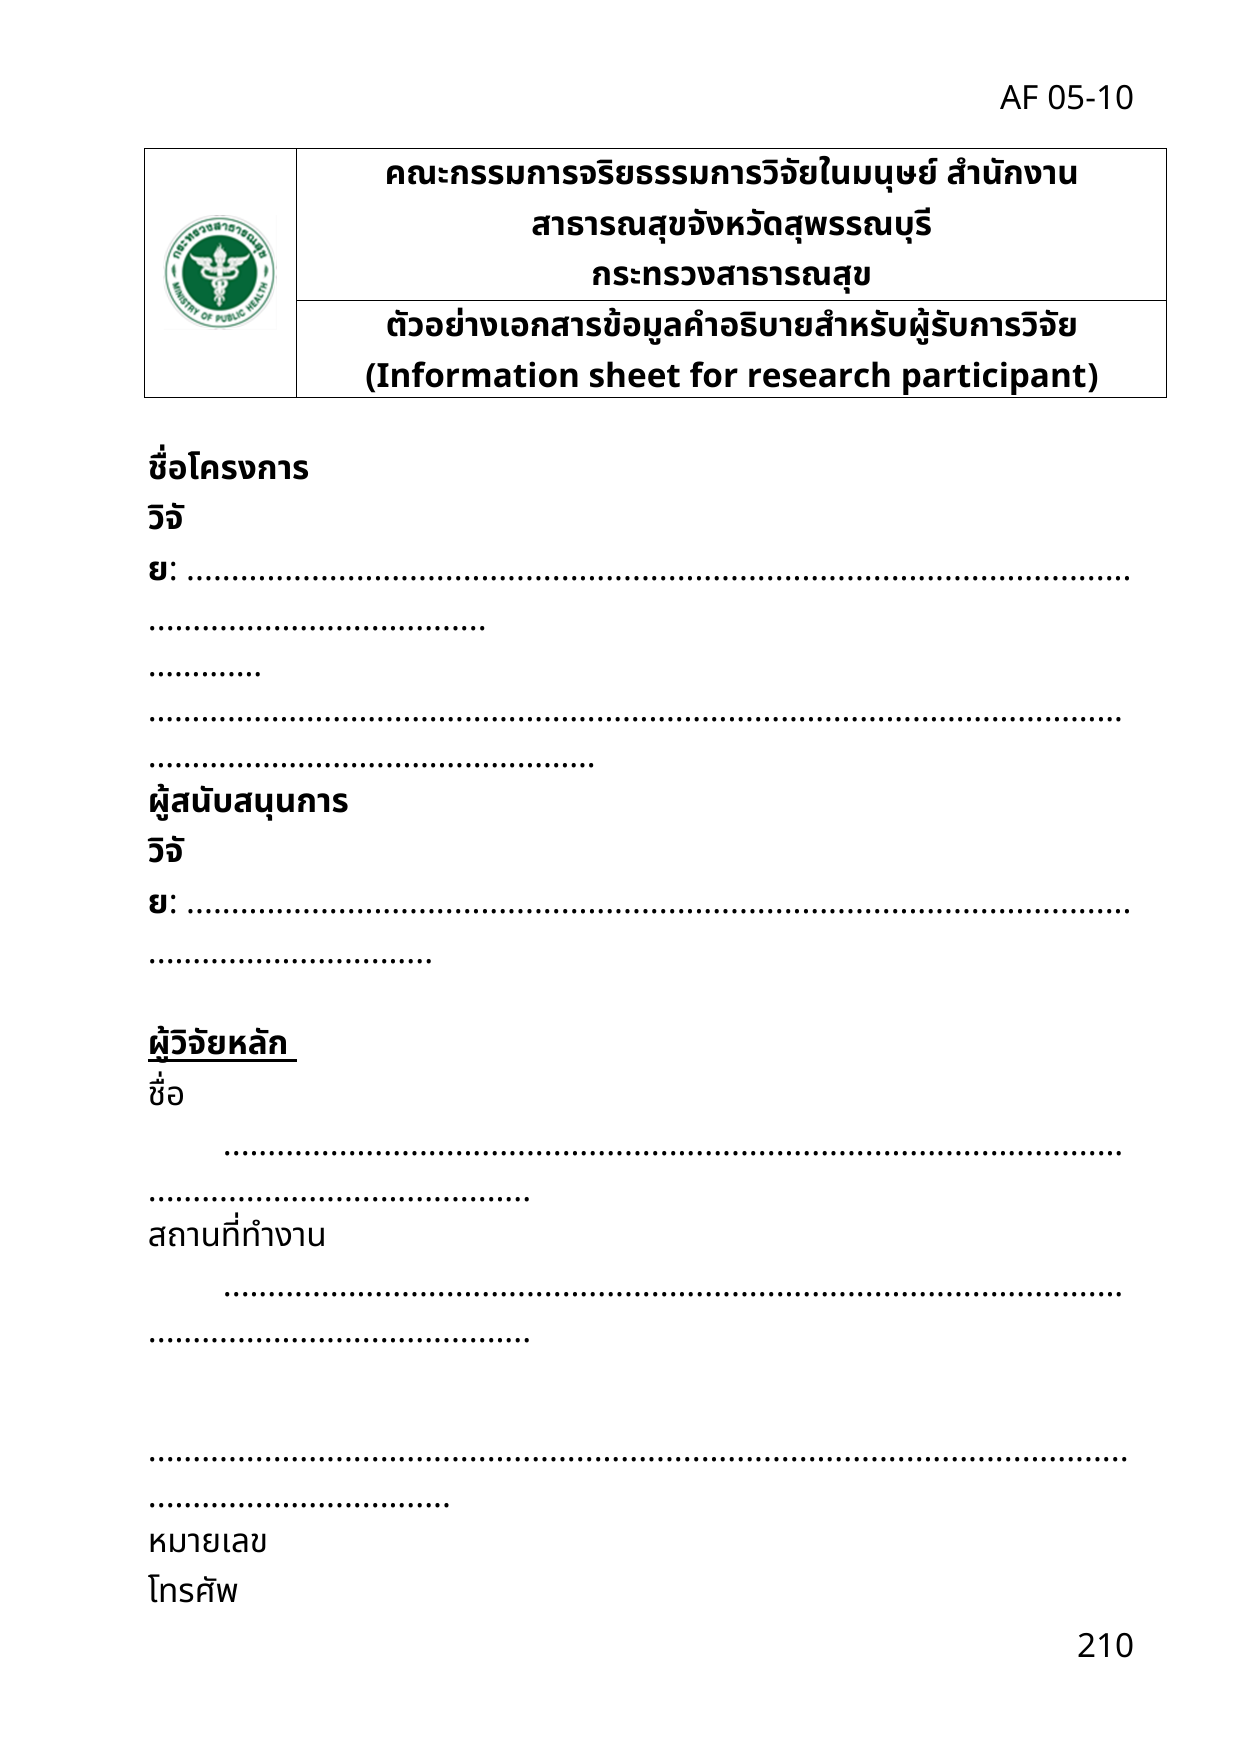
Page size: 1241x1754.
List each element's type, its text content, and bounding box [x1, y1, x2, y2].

text ผู้สนับสนุนการวิจัย: .......................................................................................................................................... [148, 777, 1134, 974]
text ………….……………………………………………………………………………………………………………………………………………… [148, 641, 1134, 777]
text ชื่อโครงการวิจัย: ................................................................................................................................................ [148, 444, 1134, 641]
text ผู้วิจัยหลัก [148, 1019, 1134, 1069]
picture [163, 215, 278, 331]
text ชื่อ ................................................................................................................................................ [148, 1069, 1134, 1211]
text สถานที่ทำงาน ................................................................................................................................................ [148, 1211, 1134, 1352]
text ................................................................................................................................................ [148, 1352, 1134, 1517]
